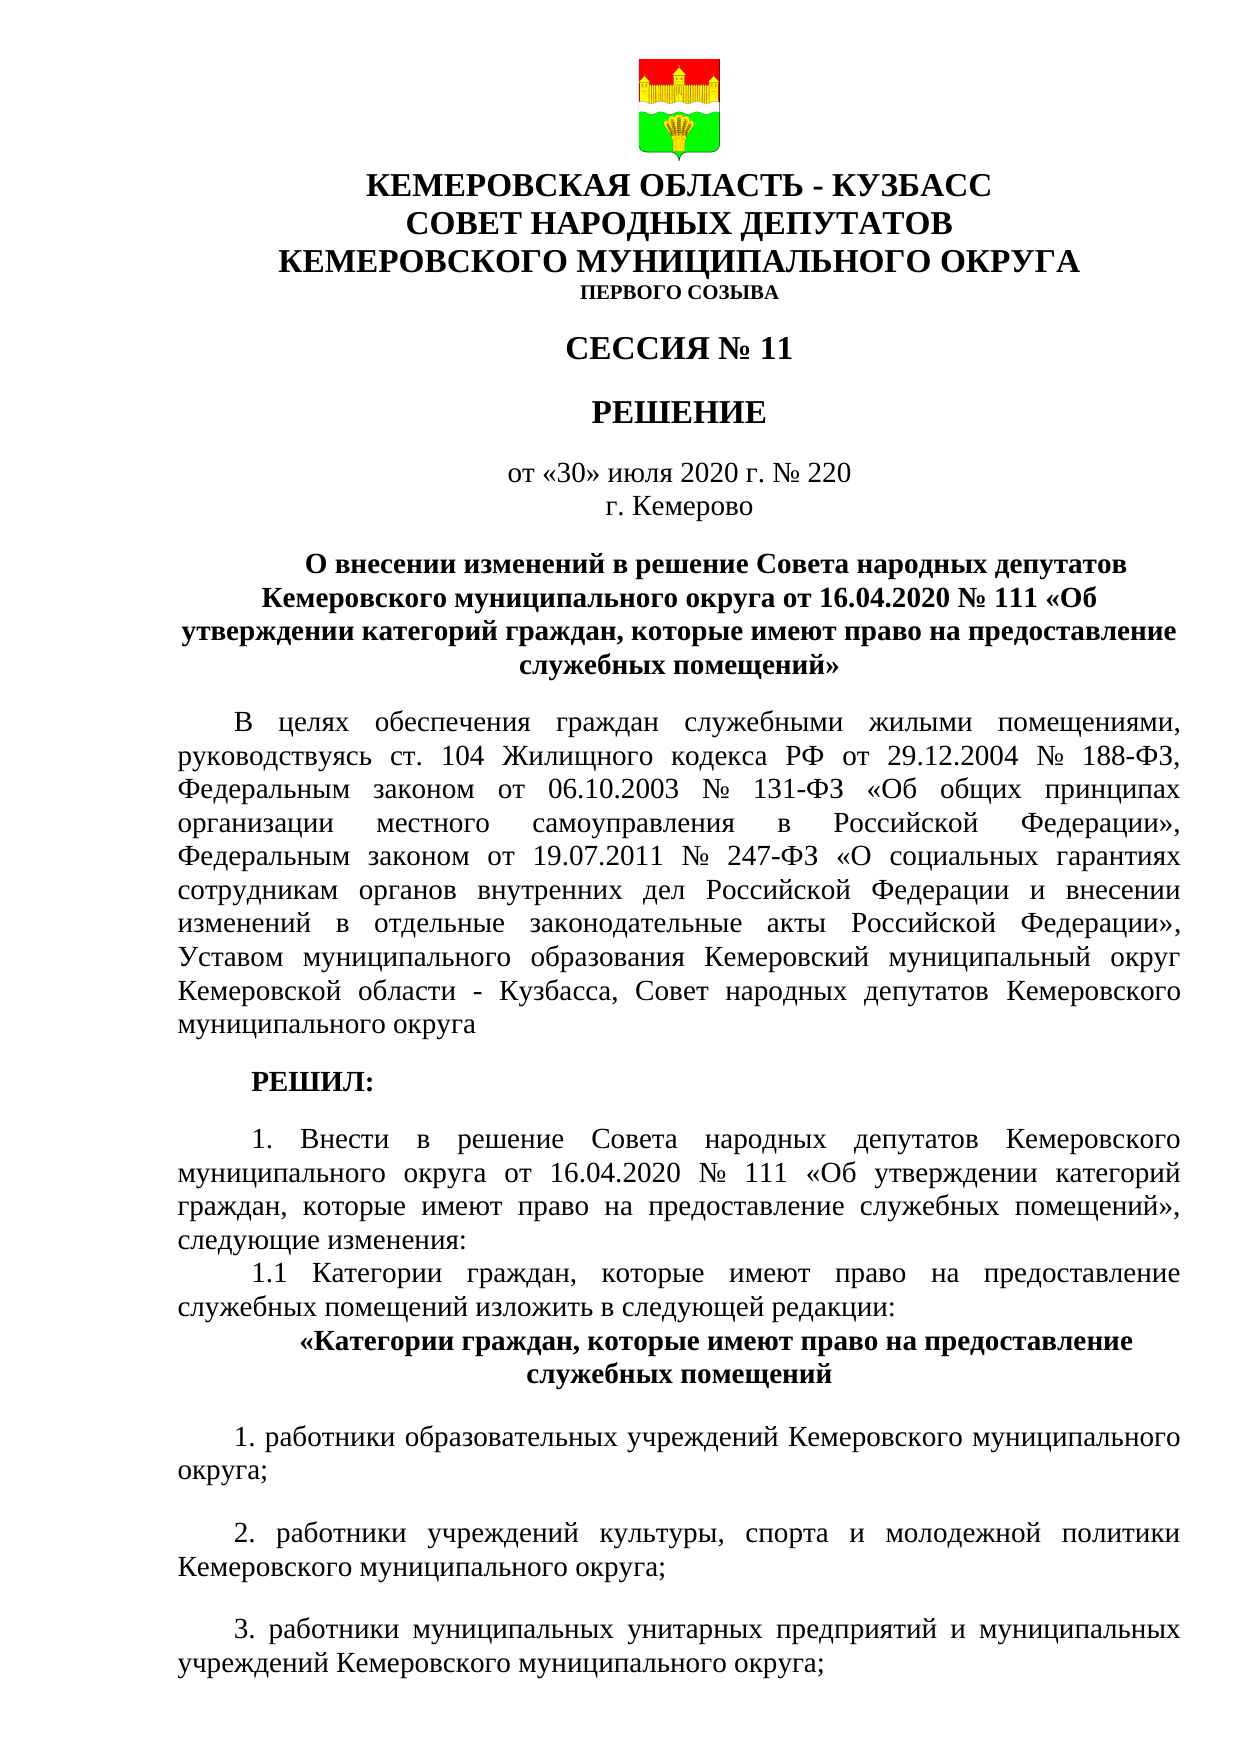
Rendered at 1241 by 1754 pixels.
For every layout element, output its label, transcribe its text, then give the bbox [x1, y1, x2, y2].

text КЕМЕРОВСКОГО МУНИЦИПАЛЬНОГО ОКРУГА [177, 241, 1181, 280]
text ПЕРВОГО СОЗЫВА [177, 280, 1181, 304]
text 2. работники учреждений культуры, спорта и молодежной политики Кемеровского муниципального округа; [177, 1515, 1181, 1582]
text г. Кемерово [177, 488, 1181, 522]
text КЕМЕРОВСКАЯ ОБЛАСТЬ - КУЗБАСС [177, 165, 1181, 203]
text РЕШИЛ: [177, 1064, 1181, 1097]
text РЕШЕНИЕ [177, 393, 1181, 431]
title «Категории граждан, которые имеют право на предоставление служебных помещений [177, 1323, 1181, 1390]
picture [638, 59, 720, 161]
text 1.1 Категории граждан, которые имеют право на предоставление служебных помещений изложить в следующей редакции: [177, 1256, 1181, 1323]
text 1. Внести в решение Совета народных депутатов Кемеровского муниципального округа от 16.04.2020 № 111 «Об утверждении категорий граждан, которые имеют право на предоставление служебных помещений», следующие изменения: [177, 1121, 1181, 1256]
subtitle О внесении изменений в решение Совета народных депутатов Кемеровского муниципального округа от 16.04.2020 № 111 «Об утверждении категорий граждан, которые имеют право на предоставление служебных помещений» [177, 546, 1181, 680]
text В целях обеспечения граждан служебными жилыми помещениями, руководствуясь ст. 104 Жилищного кодекса РФ от 29.12.2004 № 188-ФЗ, Федеральным законом от 06.10.2003 № 131-ФЗ «Об общих принципах организации местного самоуправления в Российской Федерации», Федеральным законом от 19.07.2011 № 247-ФЗ «О социальных гарантиях сотрудникам органов внутренних дел Российской Федерации и внесении изменений в отдельные законодательные акты Российской Федерации», Уставом муниципального образования Кемеровский муниципальный округ Кемеровской области - Кузбасса, Совет народных депутатов Кемеровского муниципального округа [177, 704, 1181, 1040]
text СОВЕТ НАРОДНЫХ ДЕПУТАТОВ [177, 203, 1181, 241]
text СЕССИЯ № 11 [177, 328, 1181, 366]
text от «30» июля 2020 г. № 220 [177, 455, 1181, 488]
text 1. работники образовательных учреждений Кемеровского муниципального округа; [177, 1419, 1181, 1486]
text 3. работники муниципальных унитарных предприятий и муниципальных учреждений Кемеровского муниципального округа; [177, 1611, 1181, 1678]
